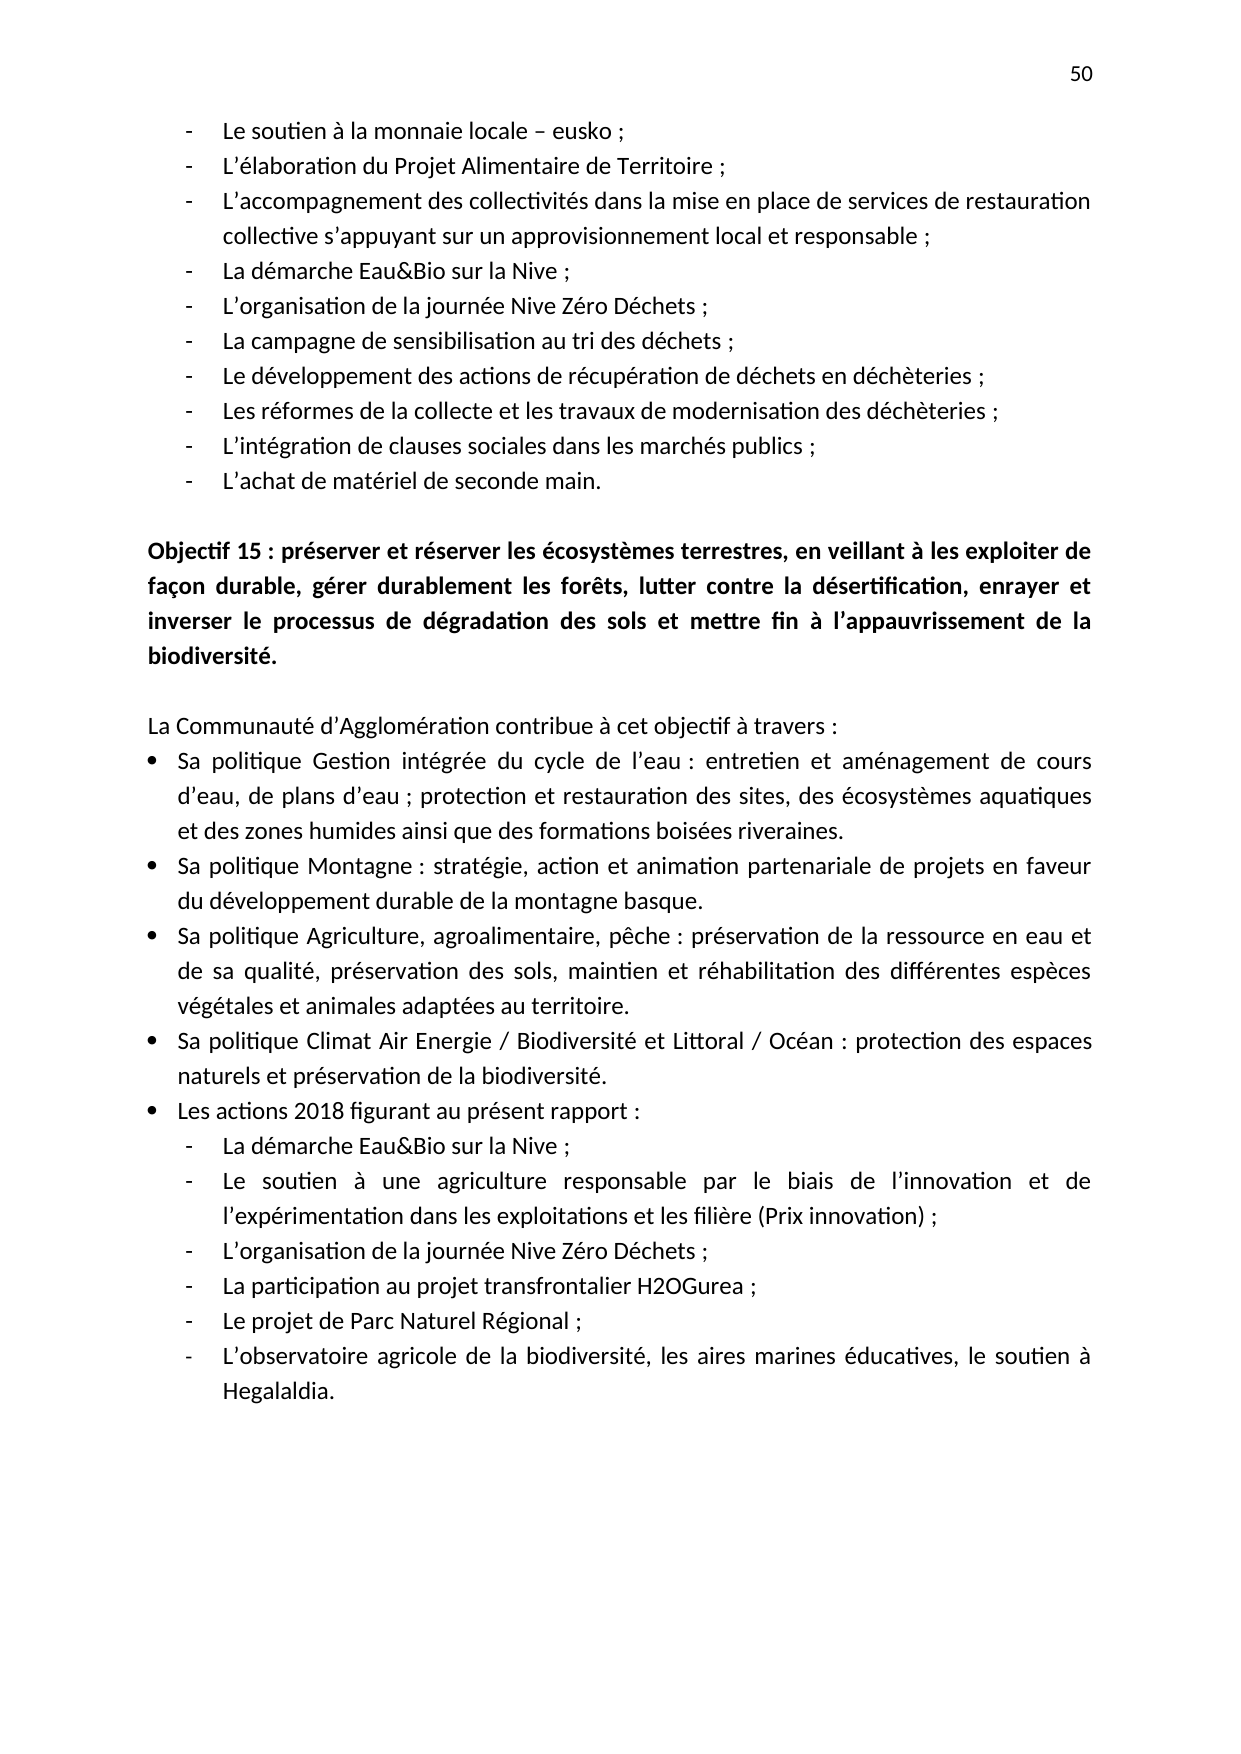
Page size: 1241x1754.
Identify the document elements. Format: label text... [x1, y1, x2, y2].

list L’achat de matériel de seconde main. [185, 465, 1093, 496]
list L’organisation de la journée Nive Zéro Déchets ; [185, 1235, 1093, 1266]
list Les réformes de la collecte et les travaux de modernisation des déchèteries ; [185, 395, 1093, 426]
text Objectif 15 : préserver et réserver les écosystèmes terrestres, en veillant à les exploiter de façon durable, gérer durablement les forêts, lutter contre la désertification, enrayer et inverser le processus de dégradation des sols et mettre fin à l’appauvrissement de la biodiversité. [148, 535, 1093, 671]
list Le projet de Parc Naturel Régional ; [185, 1305, 1093, 1336]
list L’élaboration du Projet Alimentaire de Territoire ; [185, 150, 1093, 181]
list Sa politique Gestion intégrée du cycle de l’eau : entretien et aménagement de cours d’eau, de plans d’eau ; protection et restauration des sites, des écosystèmes aquatiques et des zones humides ainsi que des formations boisées riveraines. [148, 745, 1093, 846]
list L’intégration de clauses sociales dans les marchés publics ; [185, 430, 1093, 461]
list Les actions 2018 figurant au présent rapport : [148, 1095, 1093, 1126]
text La Communauté d’Agglomération contribue à cet objectif à travers : [148, 710, 1093, 741]
list Le soutien à la monnaie locale – eusko ; [185, 115, 1093, 146]
list Le développement des actions de récupération de déchets en déchèteries ; [185, 360, 1093, 391]
list L’accompagnement des collectivités dans la mise en place de services de restauration collective s’appuyant sur un approvisionnement local et responsable ; [185, 185, 1093, 251]
list La campagne de sensibilisation au tri des déchets ; [185, 325, 1093, 356]
list La démarche Eau&Bio sur la Nive ; [185, 255, 1093, 286]
list L’observatoire agricole de la biodiversité, les aires marines éducatives, le soutien à Hegalaldia. [185, 1340, 1093, 1406]
list La démarche Eau&Bio sur la Nive ; [185, 1130, 1093, 1161]
list La participation au projet transfrontalier H2OGurea ; [185, 1270, 1093, 1301]
list L’organisation de la journée Nive Zéro Déchets ; [185, 290, 1093, 321]
list Le soutien à une agriculture responsable par le biais de l’innovation et de l’expérimentation dans les exploitations et les filière (Prix innovation) ; [185, 1165, 1093, 1231]
list Sa politique Climat Air Energie / Biodiversité et Littoral / Océan : protection des espaces naturels et préservation de la biodiversité. [148, 1025, 1093, 1091]
list Sa politique Agriculture, agroalimentaire, pêche : préservation de la ressource en eau et de sa qualité, préservation des sols, maintien et réhabilitation des différentes espèces végétales et animales adaptées au territoire. [148, 920, 1093, 1021]
list Sa politique Montagne : stratégie, action et animation partenariale de projets en faveur du développement durable de la montagne basque. [148, 850, 1093, 916]
